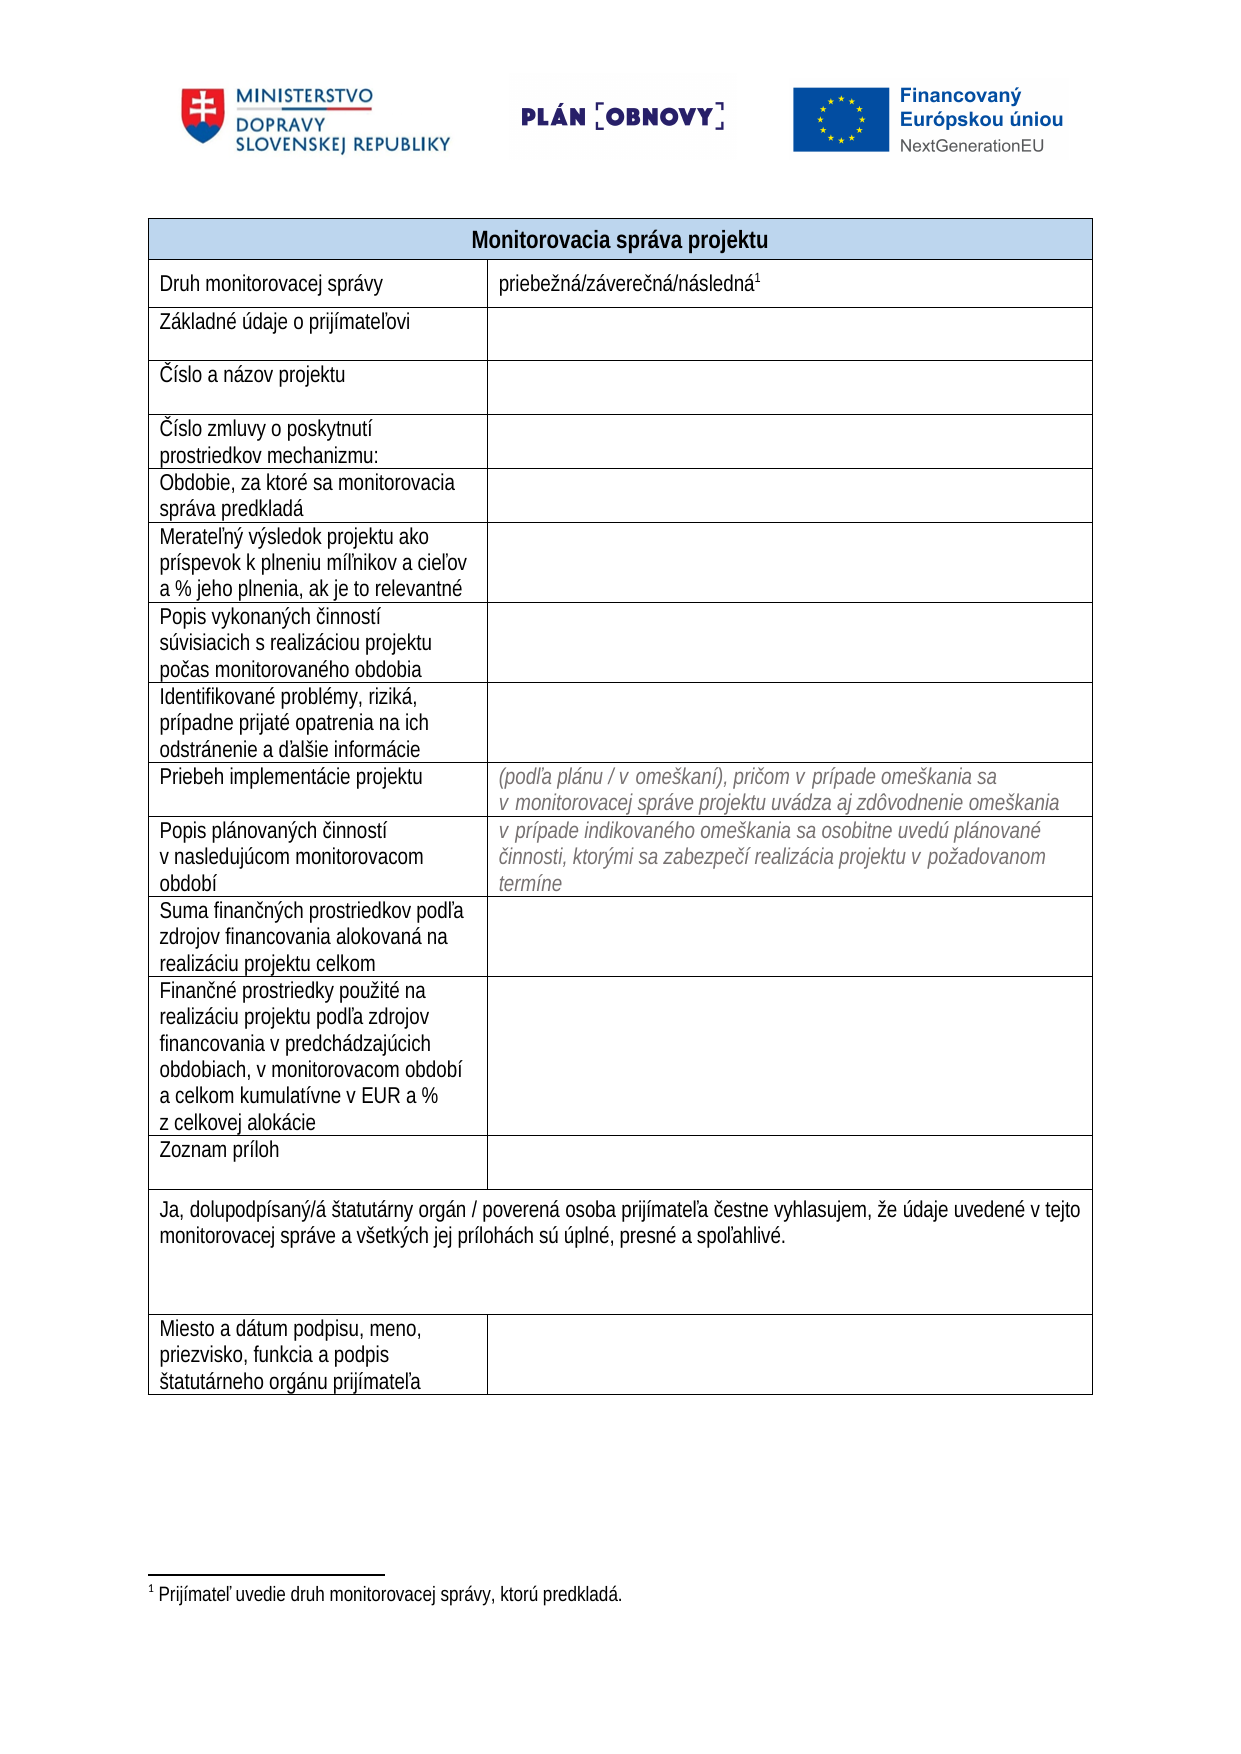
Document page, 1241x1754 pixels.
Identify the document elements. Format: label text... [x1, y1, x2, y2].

table_cell Priebeh implementácie projektu [149, 763, 487, 816]
table_header Monitorovacia správa projektu [149, 219, 1092, 259]
table_cell [488, 361, 1092, 414]
table_cell (podľa plánu / v omeškaní), pričom v prípade omeškania sa v monitorovacej správe projektu uvádza aj zdôvodnenie omeškania [488, 763, 1092, 816]
table_cell [488, 308, 1092, 360]
picture [171, 80, 457, 160]
table_cell v prípade indikovaného omeškania sa osobitne uvedú plánované činnosti, ktorými sa zabezpečí realizácia projektu v požadovanom termíne [488, 817, 1092, 896]
table_cell Ja, dolupodpísaný/á štatutárny orgán / poverená osoba prijímateľa čestne vyhlasujem, že údaje uvedené v tejto monitorovacej správe a všetkých jej prílohách sú úplné, presné a spoľahlivé. [149, 1190, 1092, 1314]
table_cell Identifikované problémy, riziká, prípadne prijaté opatrenia na ich odstránenie a ďalšie informácie [149, 683, 487, 762]
table_cell [488, 415, 1092, 468]
picture [788, 78, 1069, 160]
table_cell Číslo zmluvy o poskytnutí prostriedkov mechanizmu: [149, 415, 487, 468]
table_cell [488, 1136, 1092, 1189]
table_cell Merateľný výsledok projektu ako príspevok k plneniu míľnikov a cieľov a % jeho plnenia, ak je to relevantné [149, 523, 487, 602]
table_cell Číslo a názov projektu [149, 361, 487, 414]
table_cell [488, 977, 1092, 1135]
table_cell Obdobie, za ktoré sa monitorovacia správa predkladá [149, 469, 487, 522]
table_cell [488, 603, 1092, 682]
table_cell [488, 683, 1092, 762]
table_cell priebežná/záverečná/následná [488, 260, 1092, 307]
table_cell Základné údaje o prijímateľovi [149, 308, 487, 360]
picture [508, 73, 737, 160]
table_cell Miesto a dátum podpisu, meno, priezvisko, funkcia a podpis štatutárneho orgánu prijímateľa [149, 1315, 487, 1394]
table_cell [488, 897, 1092, 976]
table_cell [488, 1315, 1092, 1394]
table_cell [488, 523, 1092, 602]
table_cell Popis vykonaných činností súvisiacich s realizáciou projektu počas monitorovaného obdobia [149, 603, 487, 682]
table_cell Druh monitorovacej správy [149, 260, 487, 307]
table_cell Finančné prostriedky použité na realizáciu projektu podľa zdrojov financovania v predchádzajúcich obdobiach, v monitorovacom období a celkom kumulatívne v EUR a % z celkovej alokácie [149, 977, 487, 1135]
table_cell Zoznam príloh [149, 1136, 487, 1189]
table_cell Suma finančných prostriedkov podľa zdrojov financovania alokovaná na realizáciu projektu celkom [149, 897, 487, 976]
table_cell [488, 469, 1092, 522]
table_cell Popis plánovaných činností v nasledujúcom monitorovacom období [149, 817, 487, 896]
